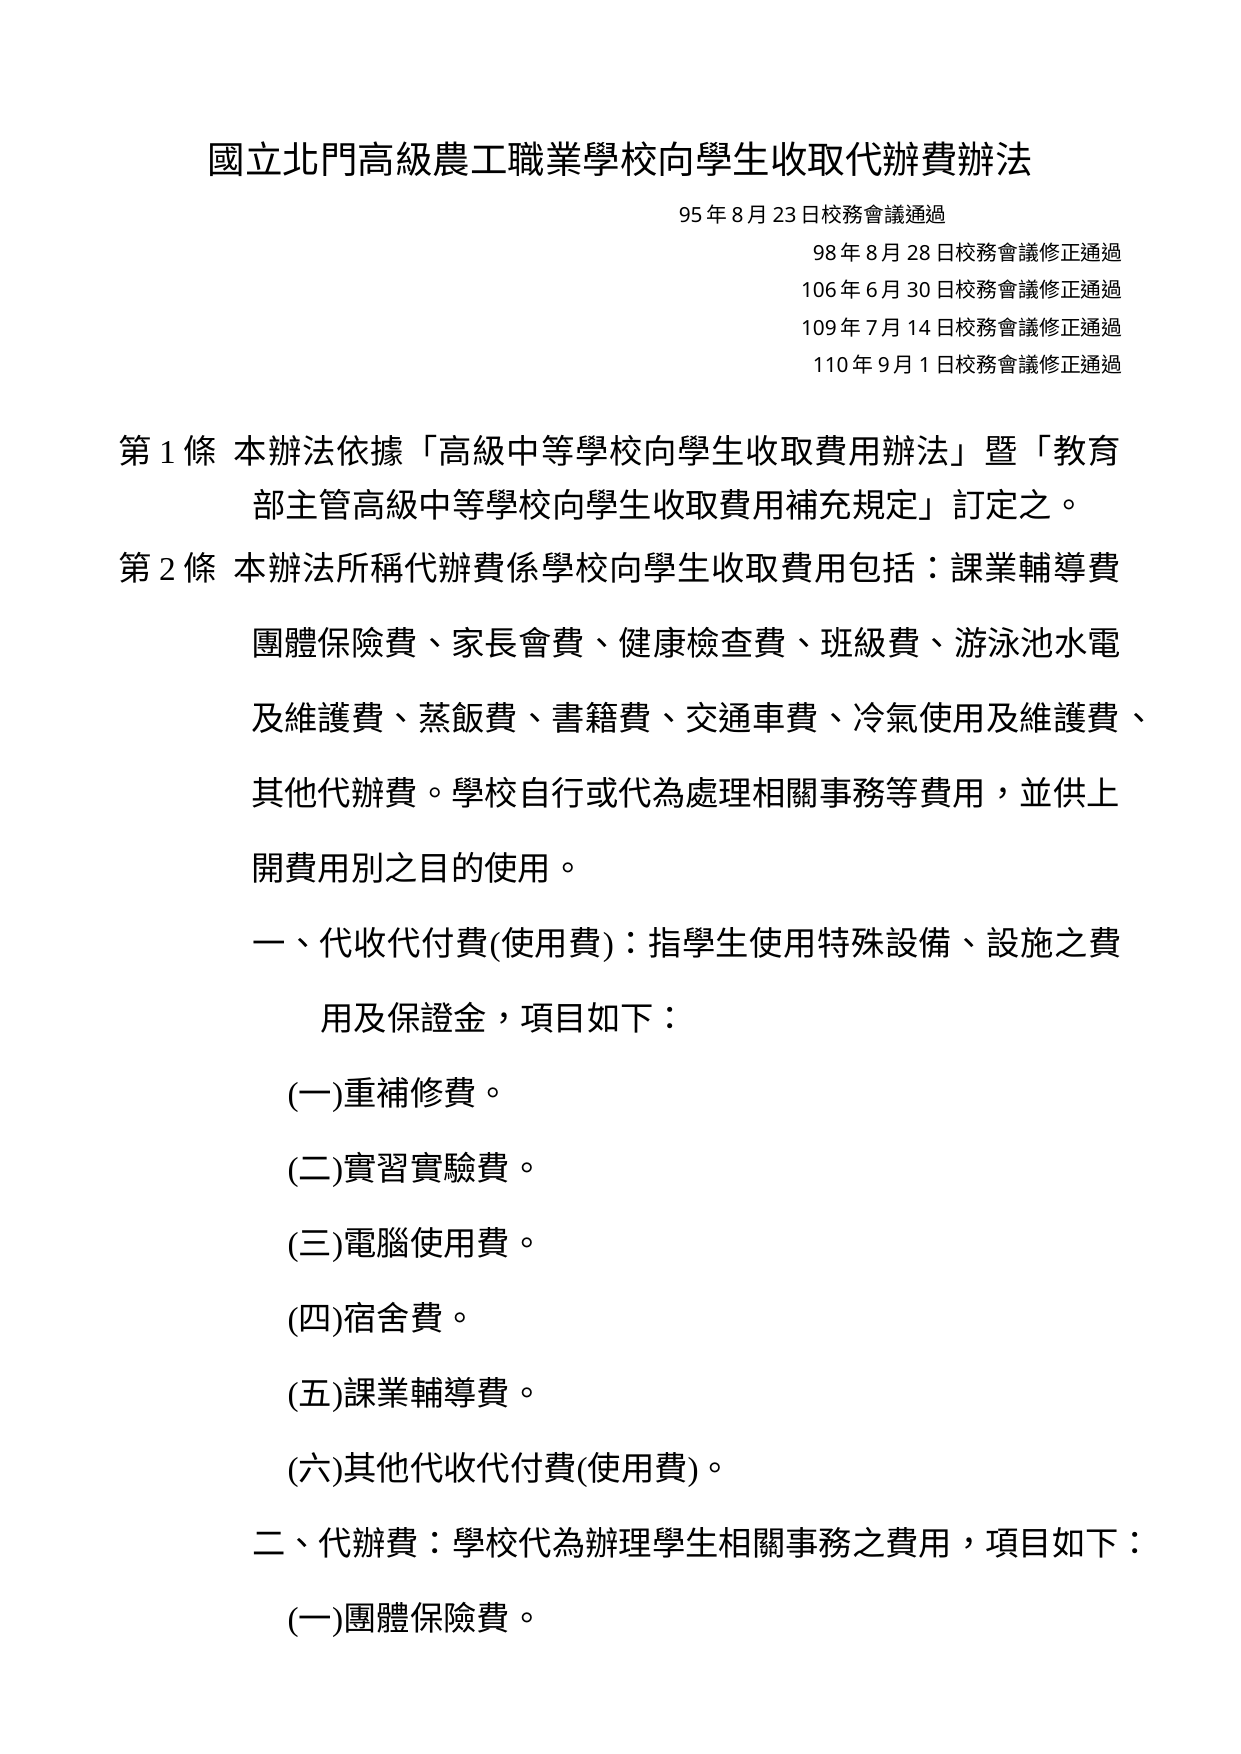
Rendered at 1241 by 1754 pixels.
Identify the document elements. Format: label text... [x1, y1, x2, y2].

text (四)宿舍費。 [287, 1278, 1122, 1353]
text (一)重補修費。 [287, 1053, 1122, 1128]
text (三)電腦使用費。 [287, 1203, 1122, 1278]
text 一、代收代付費(使用費)：指學生使用特殊設備、設施之費用及保證金，項目如下： [252, 903, 1122, 1053]
text 109年7月14日校務會議修正通過 [118, 307, 1122, 345]
text 國立北門高級農工職業學校向學生收取代辦費辦法 [118, 120, 1122, 195]
text 二、代辦費：學校代為辦理學生相關事務之費用，項目如下： [252, 1503, 1122, 1578]
text 106年6月30日校務會議修正通過 [118, 270, 1122, 307]
text 95年8月23日校務會議通過 [118, 195, 1122, 232]
text 98年8月28日校務會議修正通過 [118, 232, 1122, 270]
text 第1條 本辦法依據「高級中等學校向學生收取費用辦法」暨「教育部主管高級中等學校向學生收取費用補充規定」訂定之。 [118, 420, 1122, 528]
text (一)團體保險費。 [287, 1578, 1122, 1653]
text (五)課業輔導費。 [287, 1353, 1122, 1428]
text 第2條 本辦法所稱代辦費係學校向學生收取費用包括：課業輔導費、團體保險費、家長會費、健康檢查費、班級費、游泳池水電及維護費、蒸飯費、書籍費、交通車費、冷氣使用及維護費、其他代辦費。學校自行或代為處理相關事務等費用，並供上開費用別之目的使用。 [118, 528, 1122, 903]
text 110年9月1日校務會議修正通過 [118, 345, 1122, 382]
text (六)其他代收代付費(使用費)。 [287, 1428, 1122, 1503]
text (二)實習實驗費。 [287, 1128, 1122, 1203]
